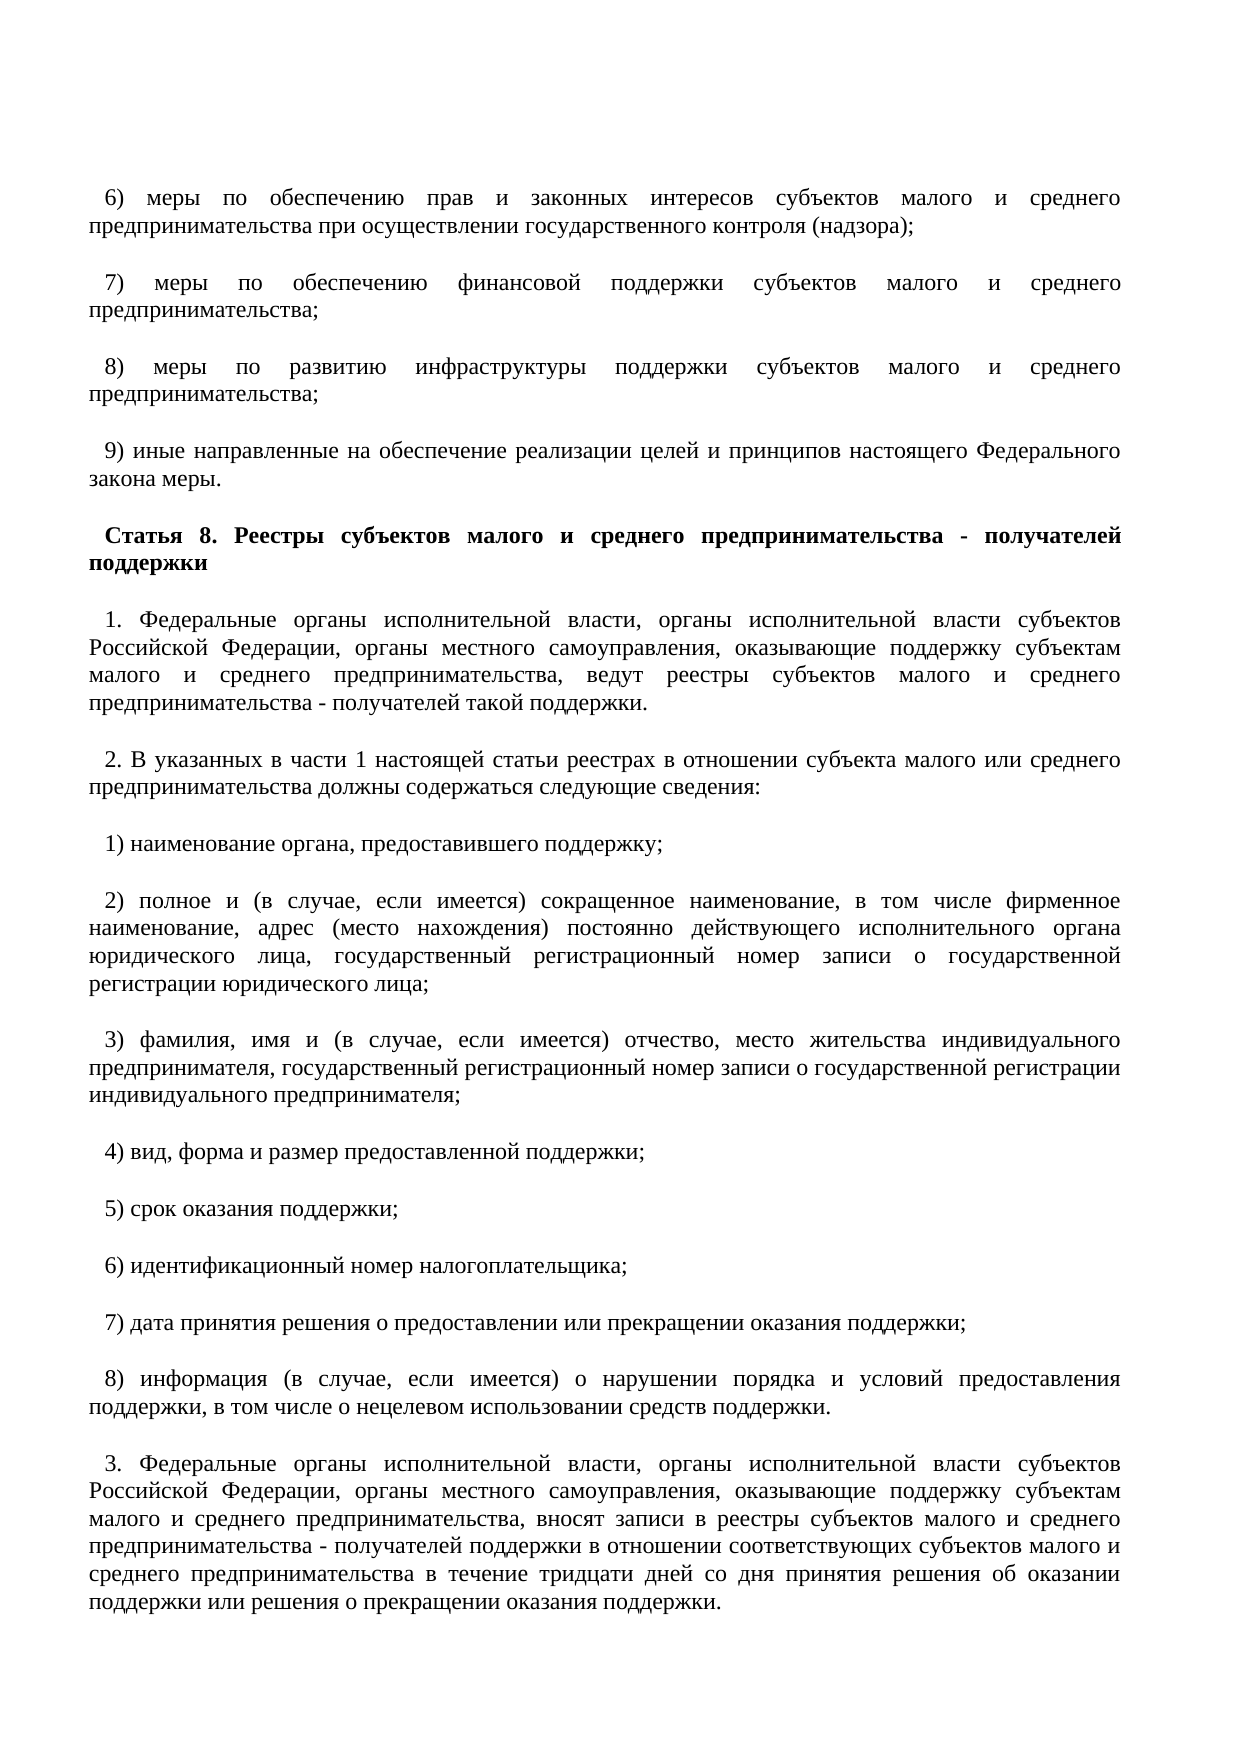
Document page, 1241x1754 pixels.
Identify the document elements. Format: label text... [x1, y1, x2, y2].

text 2. В указанных в части 1 настоящей статьи реестрах в отношении субъекта малого или среднего предпринимательства должны содержаться следующие сведения: [89, 744, 1122, 800]
text 6) меры по обеспечению прав и законных интересов субъектов малого и среднего предпринимательства при осуществлении государственного контроля (надзора); [89, 183, 1122, 238]
text 4) вид, форма и размер предоставленной поддержки; [89, 1137, 1122, 1165]
text 9) иные направленные на обеспечение реализации целей и принципов настоящего Федерального закона меры. [89, 436, 1122, 491]
text 2) полное и (в случае, если имеется) сокращенное наименование, в том числе фирменное наименование, адрес (место нахождения) постоянно действующего исполнительного органа юридического лица, государственный регистрационный номер записи о государственной регистрации юридического лица; [89, 886, 1122, 996]
text 1) наименование органа, предоставившего поддержку; [89, 829, 1122, 857]
text 8) информация (в случае, если имеется) о нарушении порядка и условий предоставления поддержки, в том числе о нецелевом использовании средств поддержки. [89, 1364, 1122, 1419]
text 7) меры по обеспечению финансовой поддержки субъектов малого и среднего предпринимательства; [89, 267, 1122, 323]
text 5) срок оказания поддержки; [89, 1194, 1122, 1222]
text Статья 8. Реестры субъектов малого и среднего предпринимательства - получателей поддержки [89, 521, 1122, 576]
text 7) дата принятия решения о предоставлении или прекращении оказания поддержки; [89, 1308, 1122, 1335]
text 6) идентификационный номер налогоплательщика; [89, 1251, 1122, 1278]
text 3. Федеральные органы исполнительной власти, органы исполнительной власти субъектов Российской Федерации, органы местного самоуправления, оказывающие поддержку субъектам малого и среднего предпринимательства, вносят записи в реестры субъектов малого и среднего предпринимательства - получателей поддержки в отношении соответствующих субъектов малого и среднего предпринимательства в течение тридцати дней со дня принятия решения об оказании поддержки или решения о прекращении оказания поддержки. [89, 1449, 1122, 1614]
text 1. Федеральные органы исполнительной власти, органы исполнительной власти субъектов Российской Федерации, органы местного самоуправления, оказывающие поддержку субъектам малого и среднего предпринимательства, ведут реестры субъектов малого и среднего предпринимательства - получателей такой поддержки. [89, 605, 1122, 715]
text 8) меры по развитию инфраструктуры поддержки субъектов малого и среднего предпринимательства; [89, 352, 1122, 407]
text 3) фамилия, имя и (в случае, если имеется) отчество, место жительства индивидуального предпринимателя, государственный регистрационный номер записи о государственной регистрации индивидуального предпринимателя; [89, 1025, 1122, 1108]
